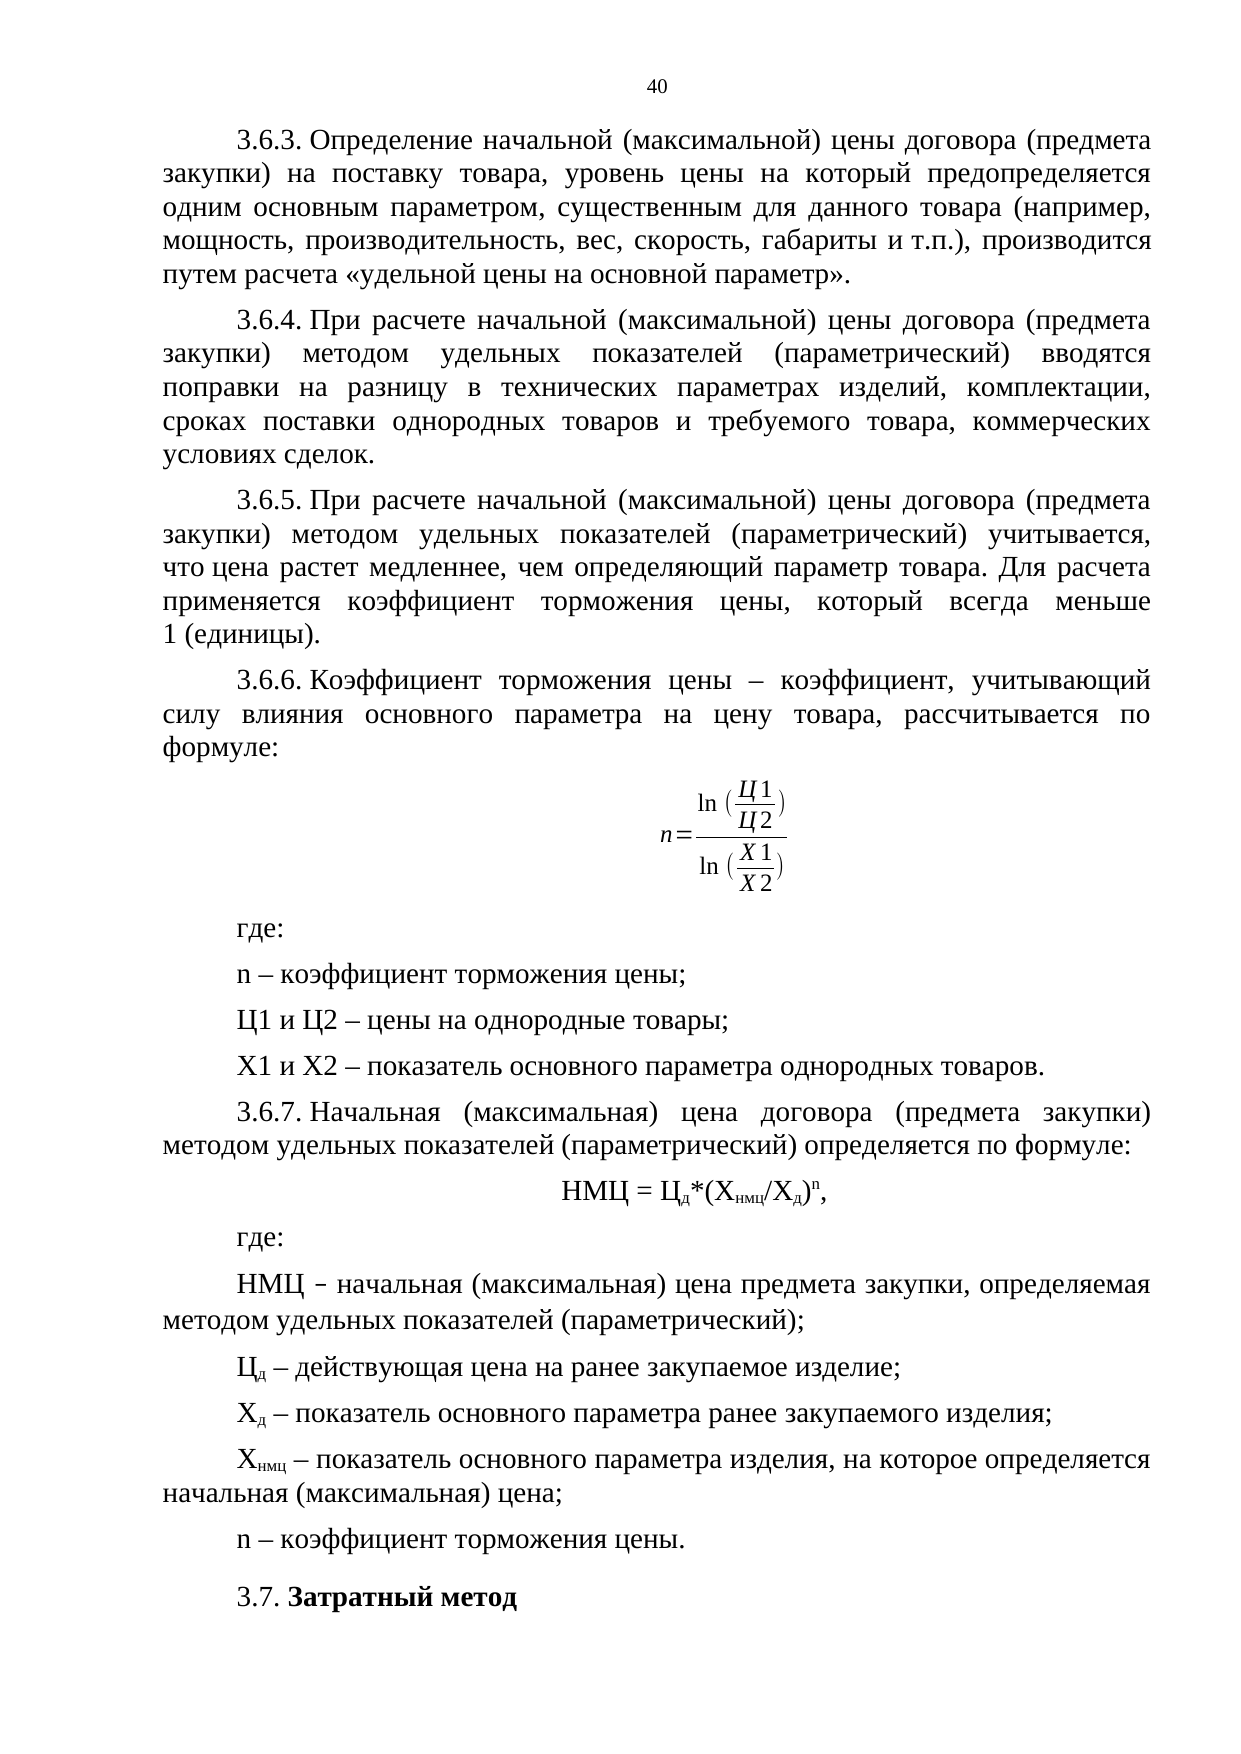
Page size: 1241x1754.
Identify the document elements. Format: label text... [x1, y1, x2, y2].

text n – коэффициент торможения цены; [162, 956, 1152, 989]
list При расчете начальной (максимальной) цены договора (предмета закупки) методом удельных показателей (параметрический) вводятся поправки на разницу в технических параметрах изделий, комплектации, сроках поставки однородных товаров и требуемого товара, коммерческих условиях сделок. [162, 302, 1152, 470]
text где: [162, 910, 1152, 943]
list Коэффициент торможения цены – коэффициент, учитывающий силу влияния основного параметра на цену товара, рассчитывается по формуле: [162, 662, 1152, 763]
text НМЦ = Цд*(Хнмц/Хд)n, [162, 1173, 1152, 1207]
list Начальная (максимальная) цена договора (предмета закупки) методом удельных показателей (параметрический) определяется по формуле: [162, 1094, 1152, 1161]
text Ц1 и Ц2 – цены на однородные товары; [162, 1002, 1152, 1035]
list Определение начальной (максимальной) цены договора (предмета закупки) на поставку товара, уровень цены на который предопределяется одним основным параметром, существенным для данного товара (например, мощность, производительность, вес, скорость, габариты и т.п.), производится путем расчета «удельной цены на основной параметр». [162, 122, 1152, 289]
list При расчете начальной (максимальной) цены договора (предмета закупки) методом удельных показателей (параметрический) учитывается, что цена растет медленнее, чем определяющий параметр товара. Для расчета применяется коэффициент торможения цены, который всегда меньше 1 (единицы). [162, 482, 1152, 650]
list Затратный метод [162, 1579, 1152, 1613]
text Цд – действующая цена на ранее закупаемое изделие; [162, 1349, 1152, 1383]
text Х1 и Х2 – показатель основного параметра однородных товаров. [162, 1048, 1152, 1081]
text Хнмц – показатель основного параметра изделия, на которое определяется начальная (максимальная) цена; [162, 1441, 1152, 1508]
text n – коэффициент торможения цены. [162, 1521, 1152, 1554]
text где: [162, 1219, 1152, 1253]
text НМЦ – начальная (максимальная) цена предмета закупки, определяемая методом удельных показателей (параметрический); [162, 1266, 1152, 1337]
text Хд – показатель основного параметра ранее закупаемого изделия; [162, 1395, 1152, 1429]
